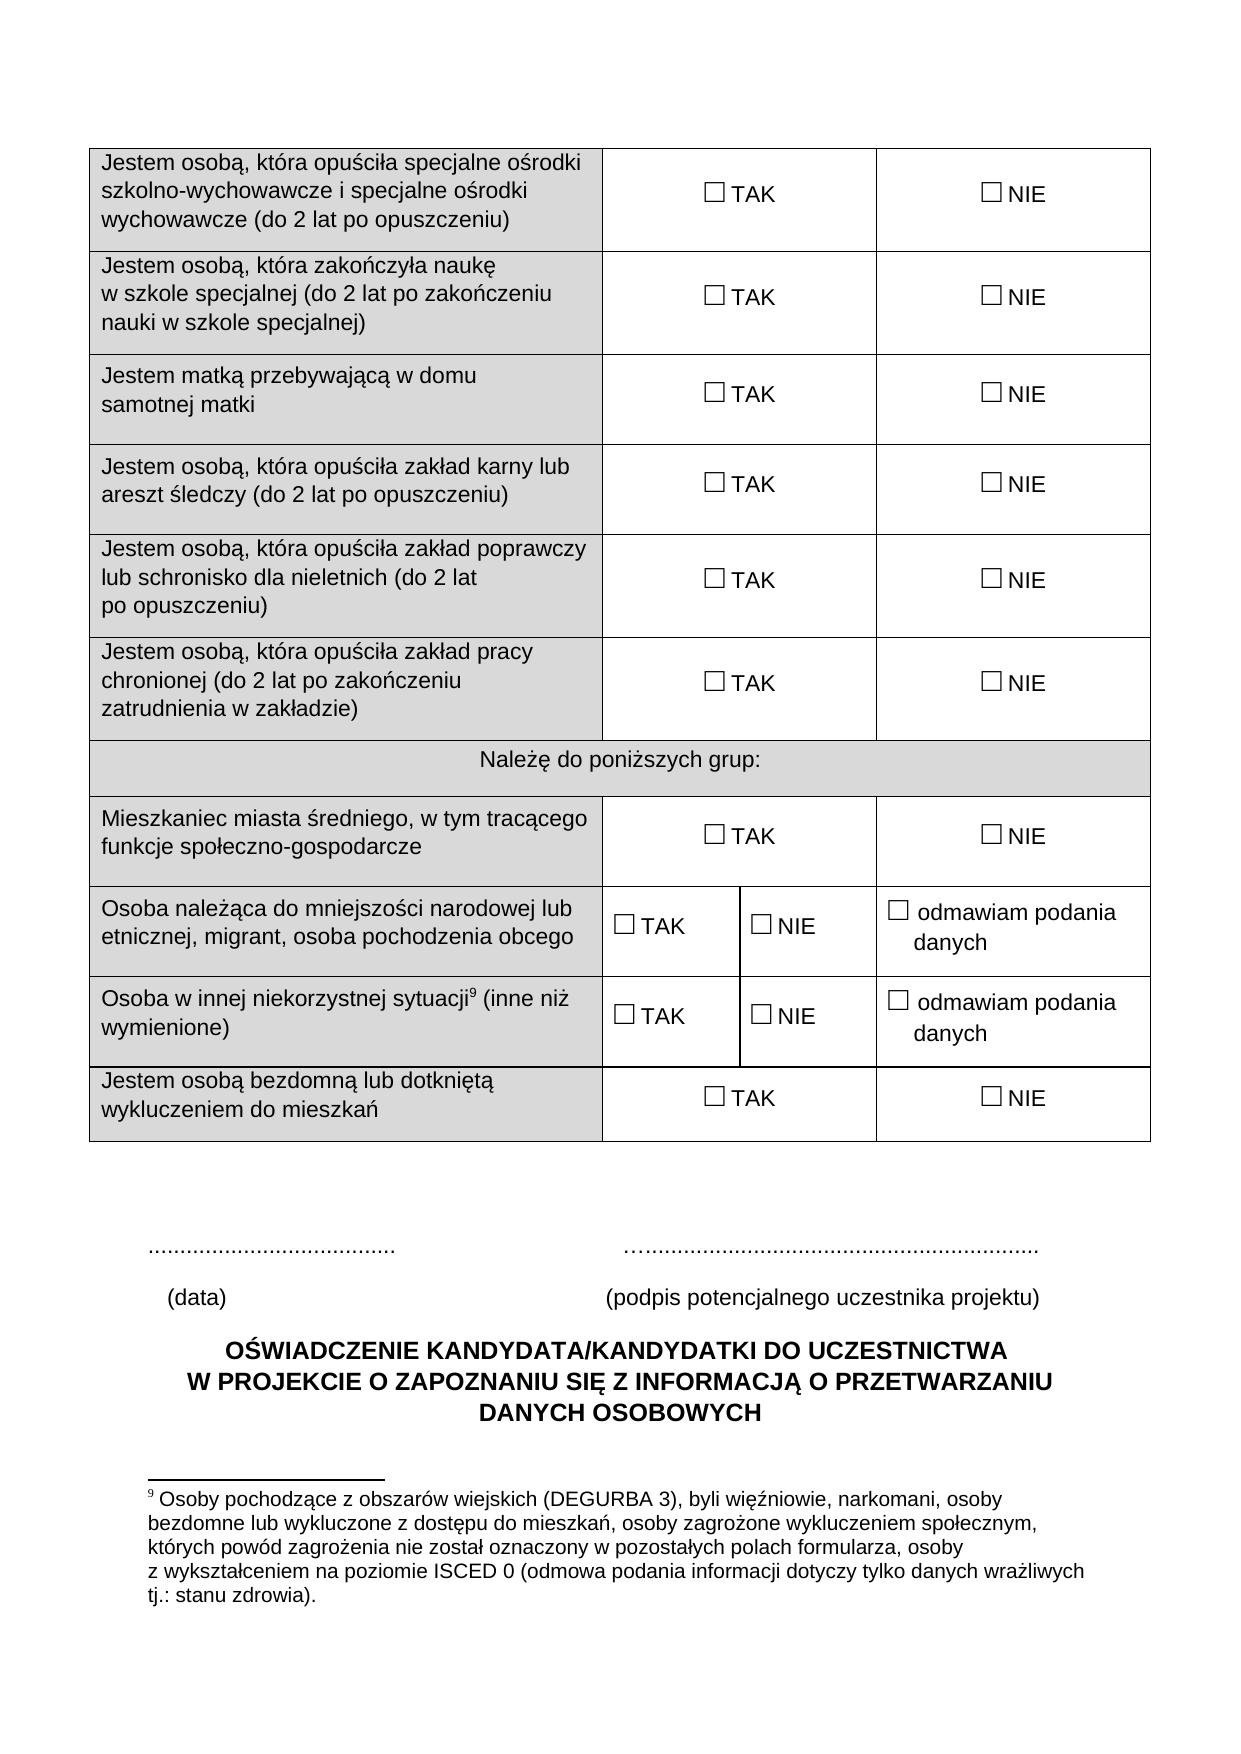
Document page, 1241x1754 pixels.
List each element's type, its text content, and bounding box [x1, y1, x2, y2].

table_cell □ NIE [877, 535, 1150, 637]
table_cell □ NIE [877, 445, 1150, 534]
table_cell □ NIE [877, 252, 1150, 354]
table_cell □ odmawiam podania danych [877, 887, 1150, 976]
table_cell □ TAK [603, 355, 876, 444]
table_cell Osoba w innej niekorzystnej sytuacji (inne niż wymienione) [90, 977, 602, 1066]
table_cell Mieszkaniec miasta średniego, w tym tracącego funkcje społeczno-gospodarcze [90, 797, 602, 886]
table_cell Jestem osobą bezdomną lub dotkniętą wykluczeniem do mieszkań [90, 1068, 602, 1141]
table_cell □ NIE [877, 797, 1150, 886]
table_cell □ TAK [603, 535, 876, 637]
table_cell Jestem matką przebywającą w domu samotnej matki [90, 355, 602, 444]
table_cell □ TAK [603, 638, 876, 740]
table_cell Osoba należąca do mniejszości narodowej lub etnicznej, migrant, osoba pochodzenia obcego [90, 887, 602, 976]
text ....................................... ….............................................................. [148, 1232, 1093, 1258]
table_cell □ TAK [603, 252, 876, 354]
table_cell □ NIE [741, 977, 876, 1066]
table_cell □ odmawiam podania danych [877, 977, 1150, 1066]
table_cell □ NIE [877, 1068, 1150, 1141]
table_cell □ TAK [603, 887, 739, 976]
table_cell Jestem osobą, która opuściła zakład karny lub areszt śledczy (do 2 lat po opuszczeniu) [90, 445, 602, 534]
table_cell Należę do poniższych grup: [90, 741, 1150, 796]
text OŚWIADCZENIE KANDYDATA/KANDYDATKI DO UCZESTNICTWA W PROJEKCIE O ZAPOZNANIU SIĘ Z INFORMACJĄ O PRZETWARZANIU DANYCH OSOBOWYCH [148, 1336, 1093, 1427]
table_cell Jestem osobą, która opuściła zakład poprawczy lub schronisko dla nieletnich (do 2 lat po opuszczeniu) [90, 535, 602, 637]
table_cell Jestem osobą, która zakończyła naukę w szkole specjalnej (do 2 lat po zakończeniu nauki w szkole specjalnej) [90, 252, 602, 354]
table_cell □ NIE [877, 355, 1150, 444]
table_cell Jestem osobą, która opuściła specjalne ośrodki szkolno-wychowawcze i specjalne ośrodki wychowawcze (do 2 lat po opuszczeniu) [90, 149, 602, 251]
table_cell □ NIE [741, 887, 876, 976]
table_cell □ TAK [603, 1068, 876, 1141]
table_cell □ TAK [603, 797, 876, 886]
table_cell □ NIE [877, 149, 1150, 251]
table_cell Jestem osobą, która opuściła zakład pracy chronionej (do 2 lat po zakończeniu zatrudnienia w zakładzie) [90, 638, 602, 740]
table_cell □ TAK [603, 445, 876, 534]
table_cell □ TAK [603, 149, 876, 251]
table_cell □ NIE [877, 638, 1150, 740]
table_cell □ TAK [603, 977, 739, 1066]
text (data) (podpis potencjalnego uczestnika projektu) [148, 1284, 1093, 1311]
